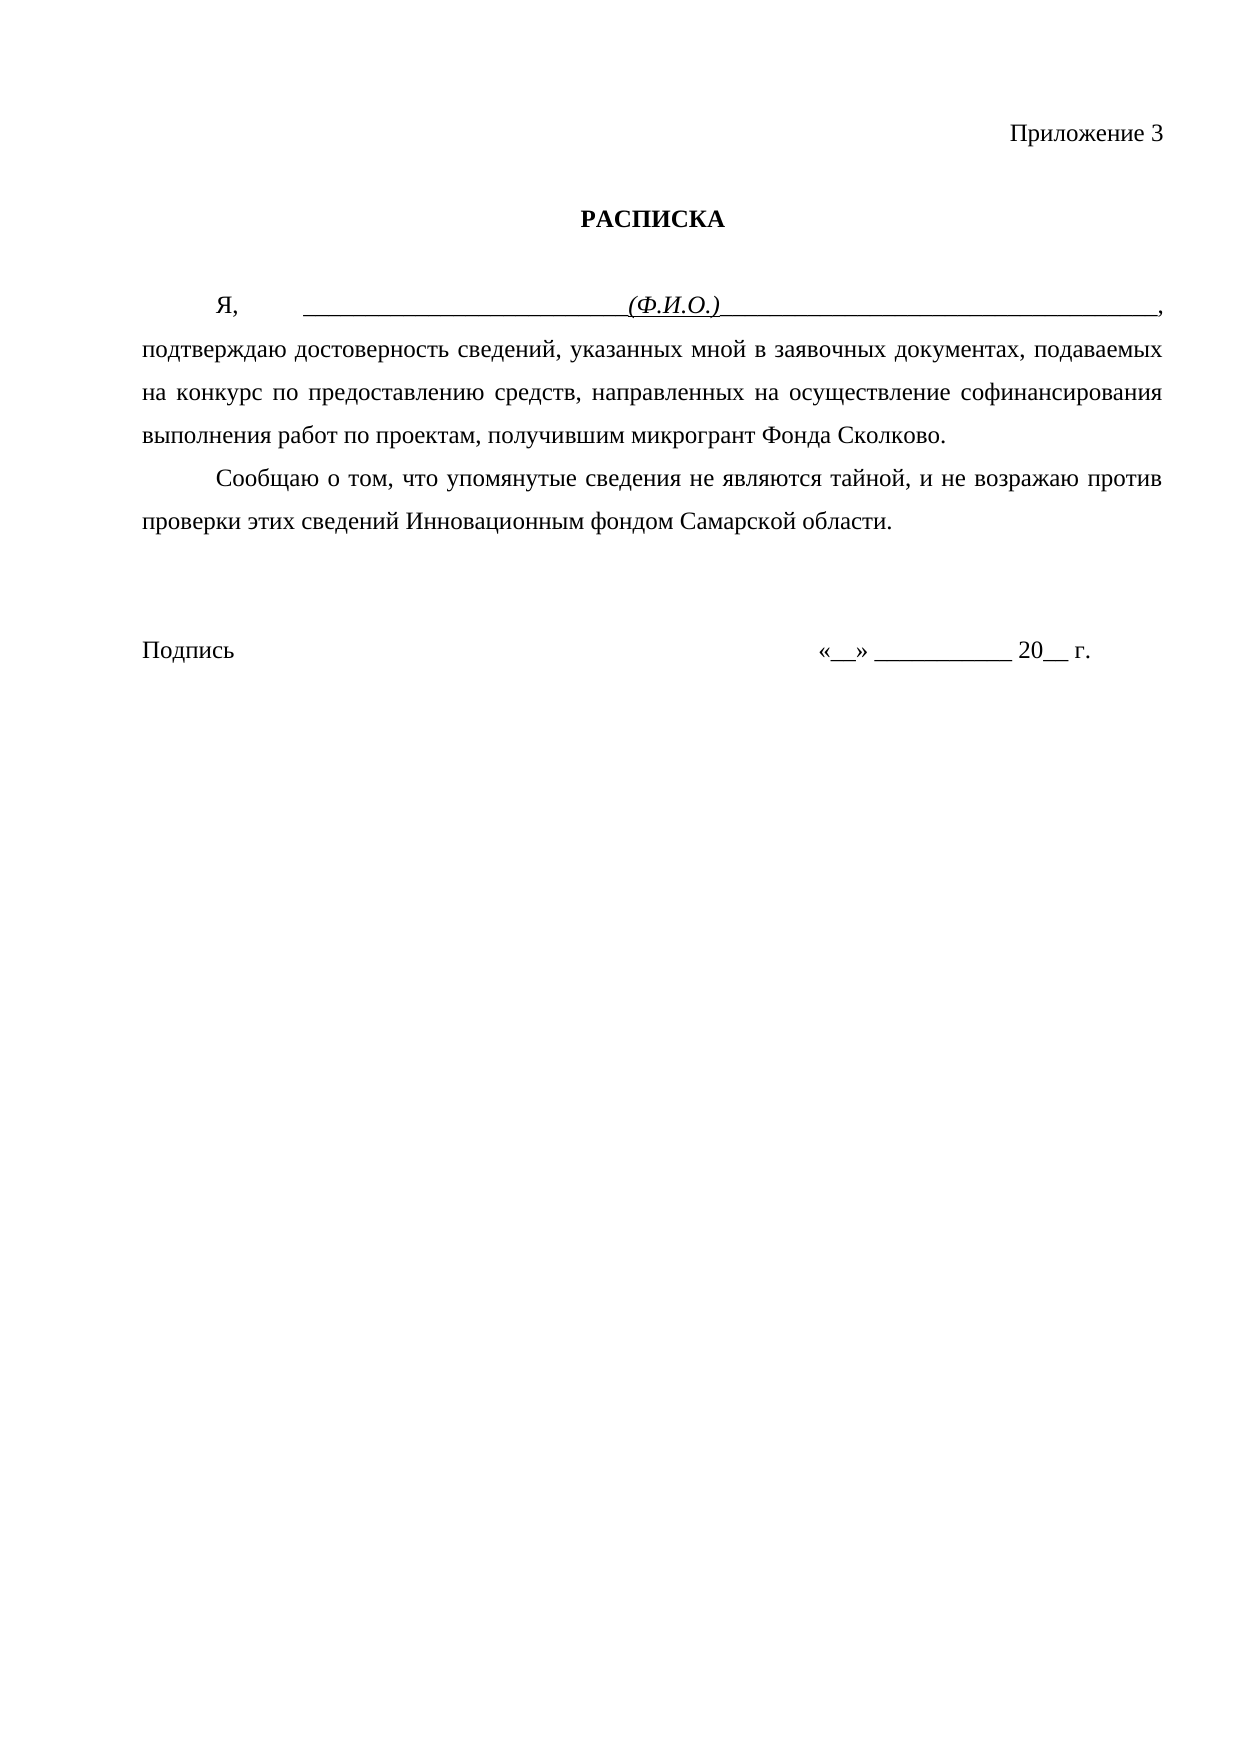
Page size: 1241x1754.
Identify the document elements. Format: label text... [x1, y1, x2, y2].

text РАСПИСКА [142, 204, 1163, 233]
text Приложение 3 [142, 118, 1163, 147]
text Я, __________________________(Ф.И.О.)___________________________________, подтверждаю достоверность сведений, указанных мной в заявочных документах, подаваемых на конкурс по предоставлению средств, направленных на осуществление софинансирования выполнения работ по проектам, получившим микрогрант Фонда Сколково. [142, 291, 1163, 449]
text Сообщаю о том, что упомянутые сведения не являются тайной, и не возражаю против проверки этих сведений Инновационным фондом Самарской области. [142, 463, 1163, 535]
text Подпись «__» ___________ 20__ г. [142, 636, 1163, 664]
